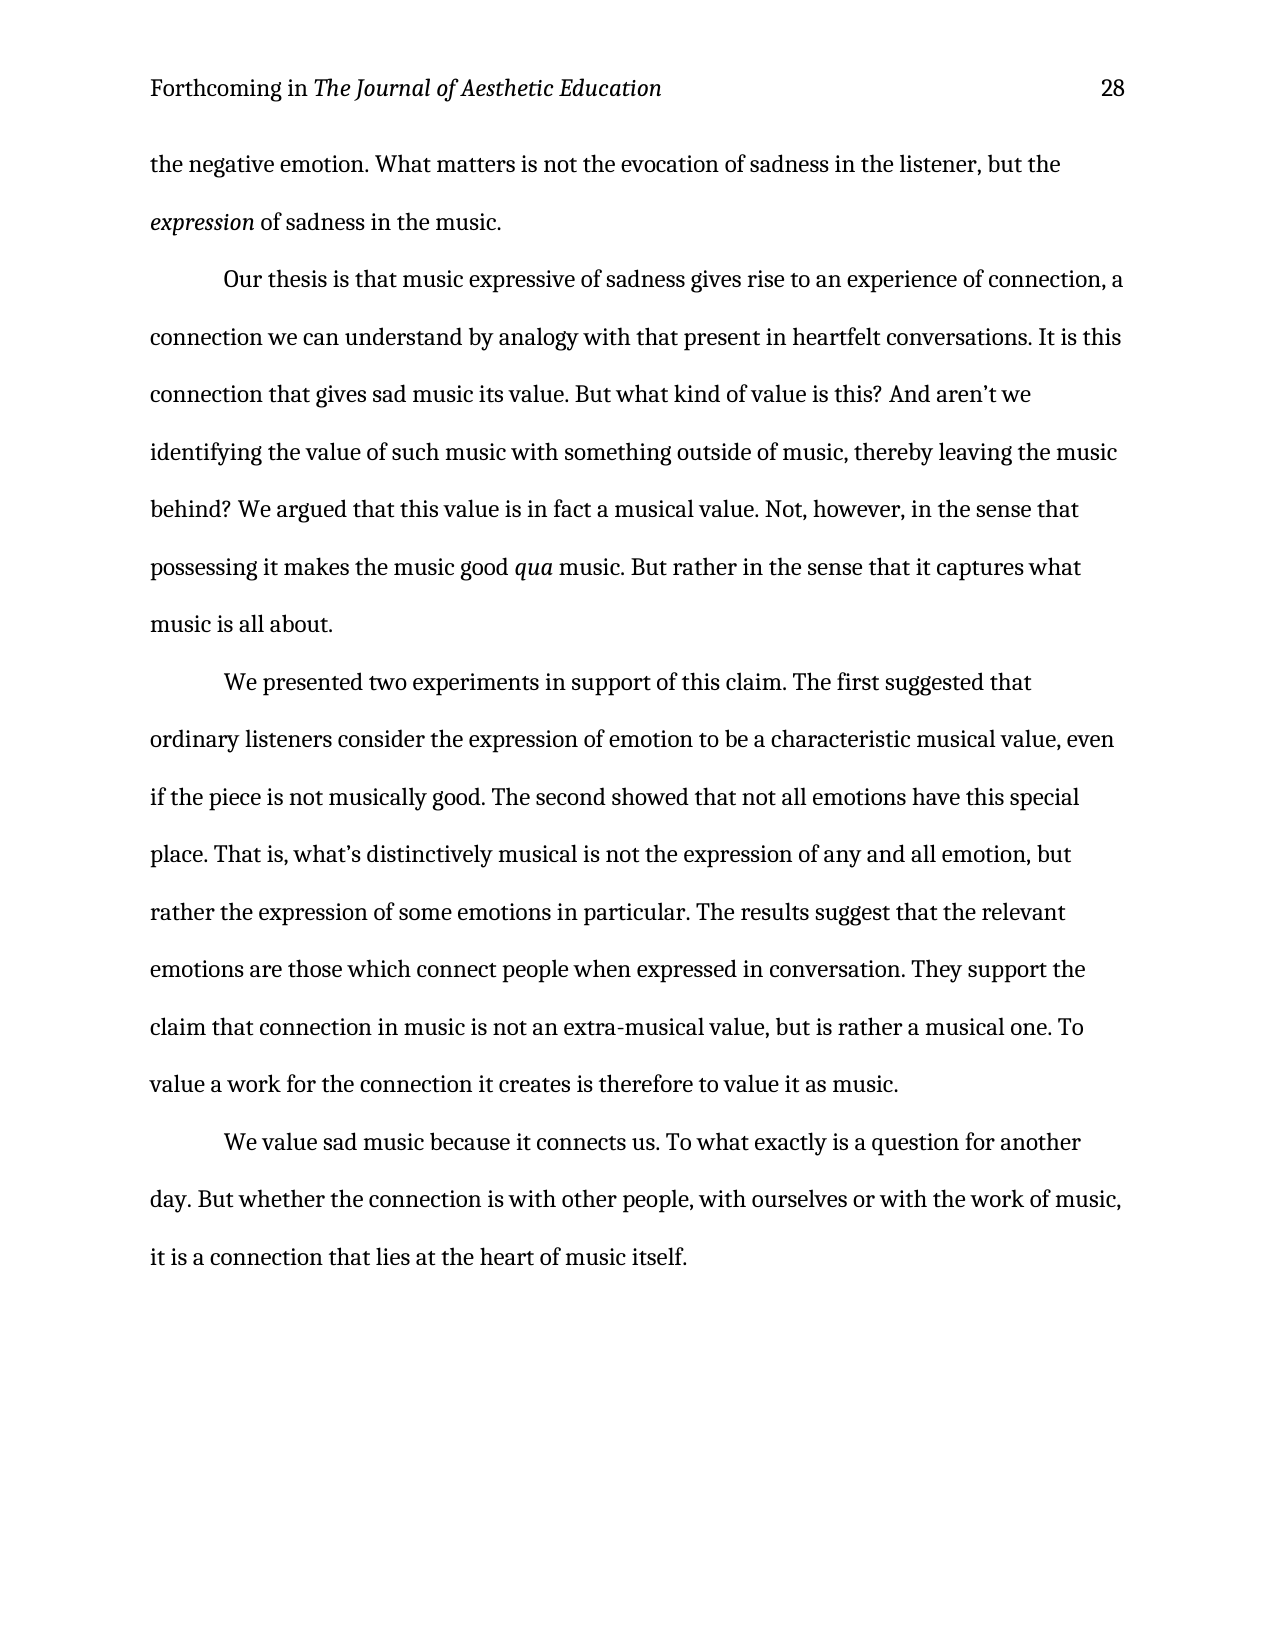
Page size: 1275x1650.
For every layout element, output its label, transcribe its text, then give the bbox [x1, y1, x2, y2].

text We presented two experiments in support of this claim. The first suggested that ordinary listeners consider the expression of emotion to be a characteristic musical value, even if the piece is not musically good. The second showed that not all emotions have this special place. That is, what’s distinctively musical is not the expression of any and all emotion, but rather the expression of some emotions in particular. The results suggest that the relevant emotions are those which connect people when expressed in conversation. They support the claim that connection in music is not an extra-musical value, but is rather a musical one. To value a work for the connection it creates is therefore to value it as music. [150, 667, 1125, 1099]
text We value sad music because it connects us. To what exactly is a question for another day. But whether the connection is with other people, with ourselves or with the work of music, it is a connection that lies at the heart of music itself. [150, 1127, 1125, 1271]
text Our thesis is that music expressive of sadness gives rise to an experience of connection, a connection we can understand by analogy with that present in heartfelt conversations. It is this connection that gives sad music its value. But what kind of value is this? And aren’t we identifying the value of such music with something outside of music, thereby leaving the music behind? We argued that this value is in fact a musical value. Not, however, in the sense that possessing it makes the music good qua music. But rather in the sense that it captures what music is all about. [150, 265, 1125, 639]
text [150, 150, 1125, 236]
